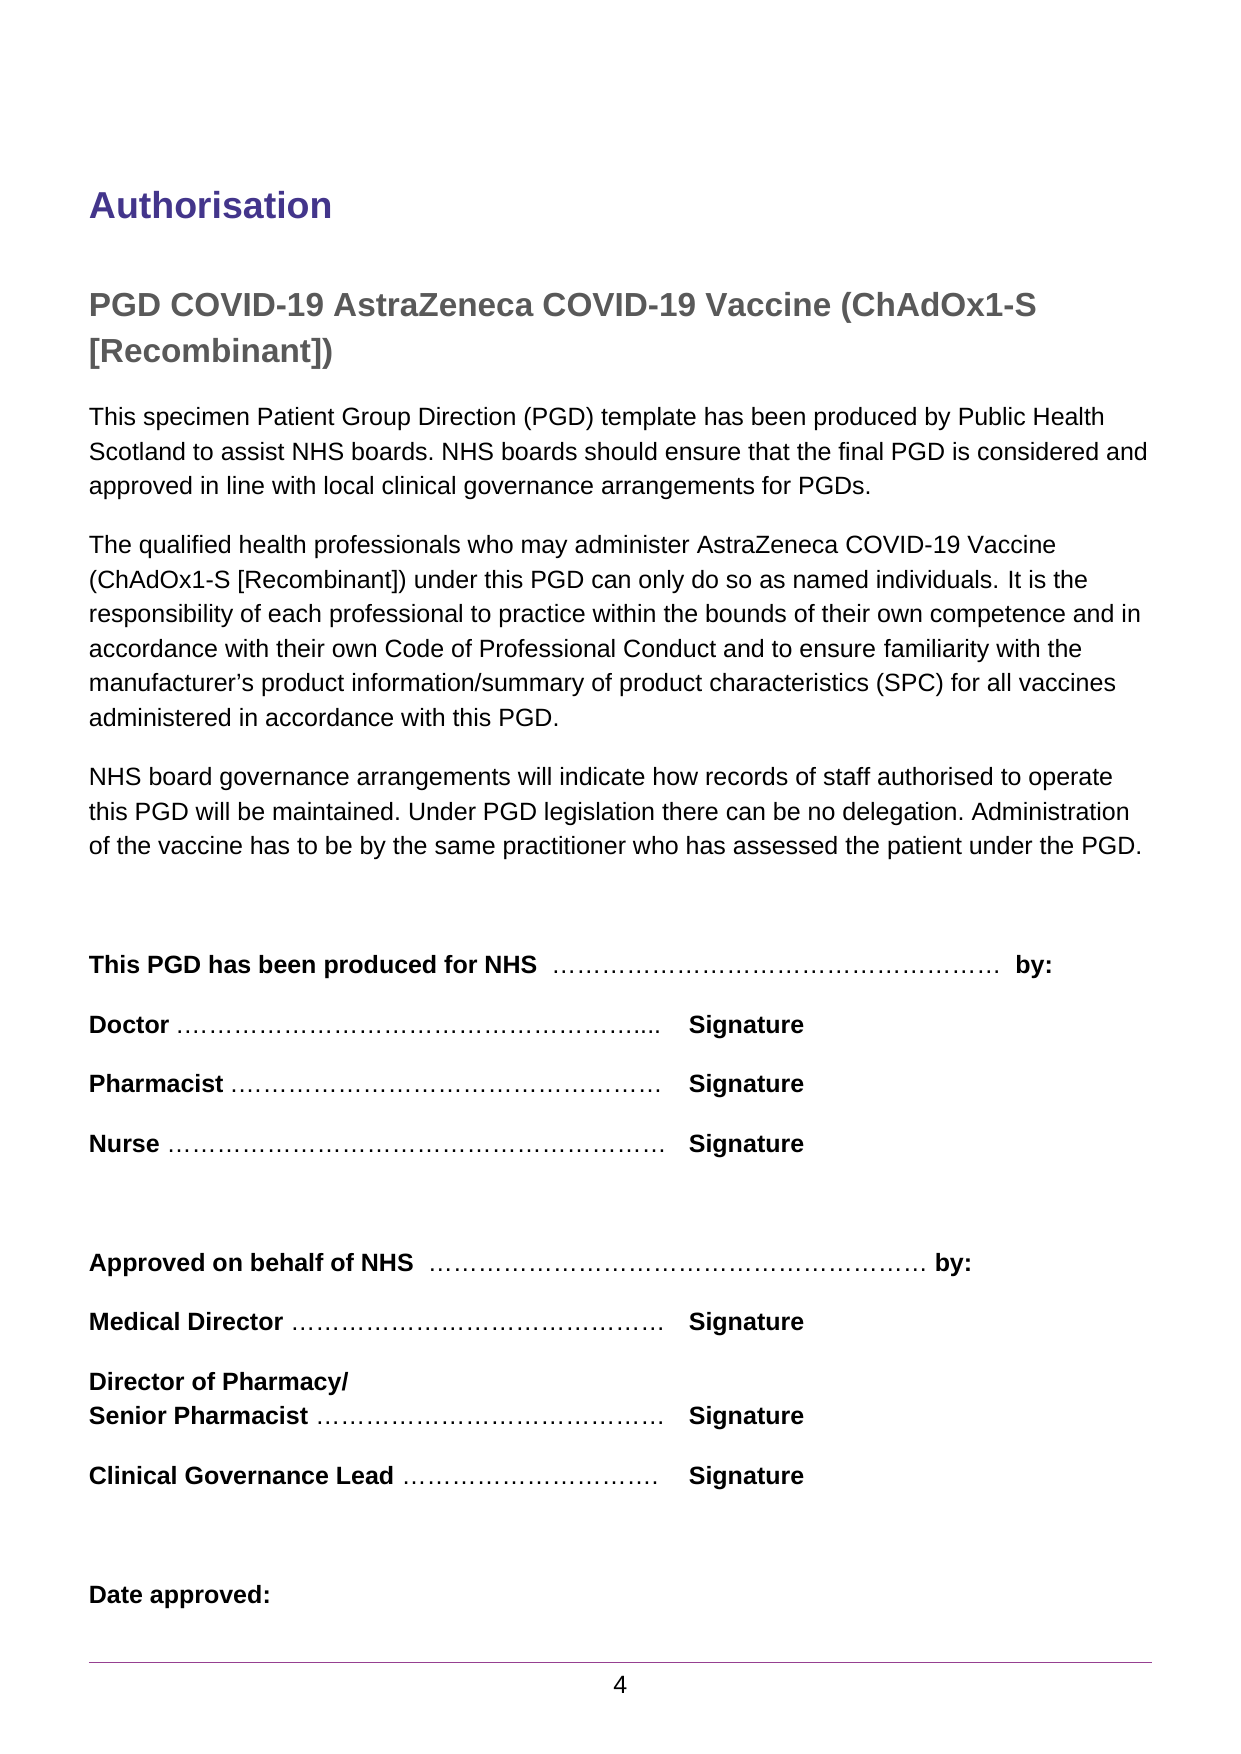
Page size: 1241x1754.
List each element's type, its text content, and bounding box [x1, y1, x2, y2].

subtitle Authorisation [89, 183, 1152, 226]
text Doctor .……………………………………………….... Signature [89, 1010, 1152, 1038]
text The qualified health professionals who may administer AstraZeneca COVID-19 Vaccine (ChAdOx1-S [Recombinant]) under this PGD can only do so as named individuals. It is the responsibility of each professional to practice within the bounds of their own competence and in accordance with their own Code of Professional Conduct and to ensure familiarity with the manufacturer’s product information/summary of product characteristics (SPC) for all vaccines administered in accordance with this PGD. [89, 531, 1152, 732]
text Nurse …………………………………………………… Signature [89, 1129, 1152, 1157]
subtitle PGD COVID-19 AstraZeneca COVID-19 Vaccine (ChAdOx1-S [Recombinant]) [89, 285, 1152, 369]
text Approved on behalf of NHS …………………………………………………… by: [89, 1248, 1152, 1276]
text Date approved: [89, 1579, 1152, 1608]
text NHS board governance arrangements will indicate how records of staff authorised to operate this PGD will be maintained. Under PGD legislation there can be no delegation. Administration of the vaccine has to be by the same practitioner who has assessed the patient under the PGD. [89, 762, 1152, 860]
text This specimen Patient Group Direction (PGD) template has been produced by Public Health Scotland to assist NHS boards. NHS boards should ensure that the final PGD is considered and approved in line with local clinical governance arrangements for PGDs. [89, 402, 1152, 500]
text Clinical Governance Lead …………………………. Signature [89, 1461, 1152, 1489]
text Pharmacist .…………………………………………… Signature [89, 1069, 1152, 1098]
text This PGD has been produced for NHS ……………………………………………… by: [89, 950, 1152, 979]
text Medical Director ……………………………………… Signature [89, 1307, 1152, 1336]
text Director of Pharmacy/ Senior Pharmacist …………………………………… Signature [89, 1367, 1152, 1430]
